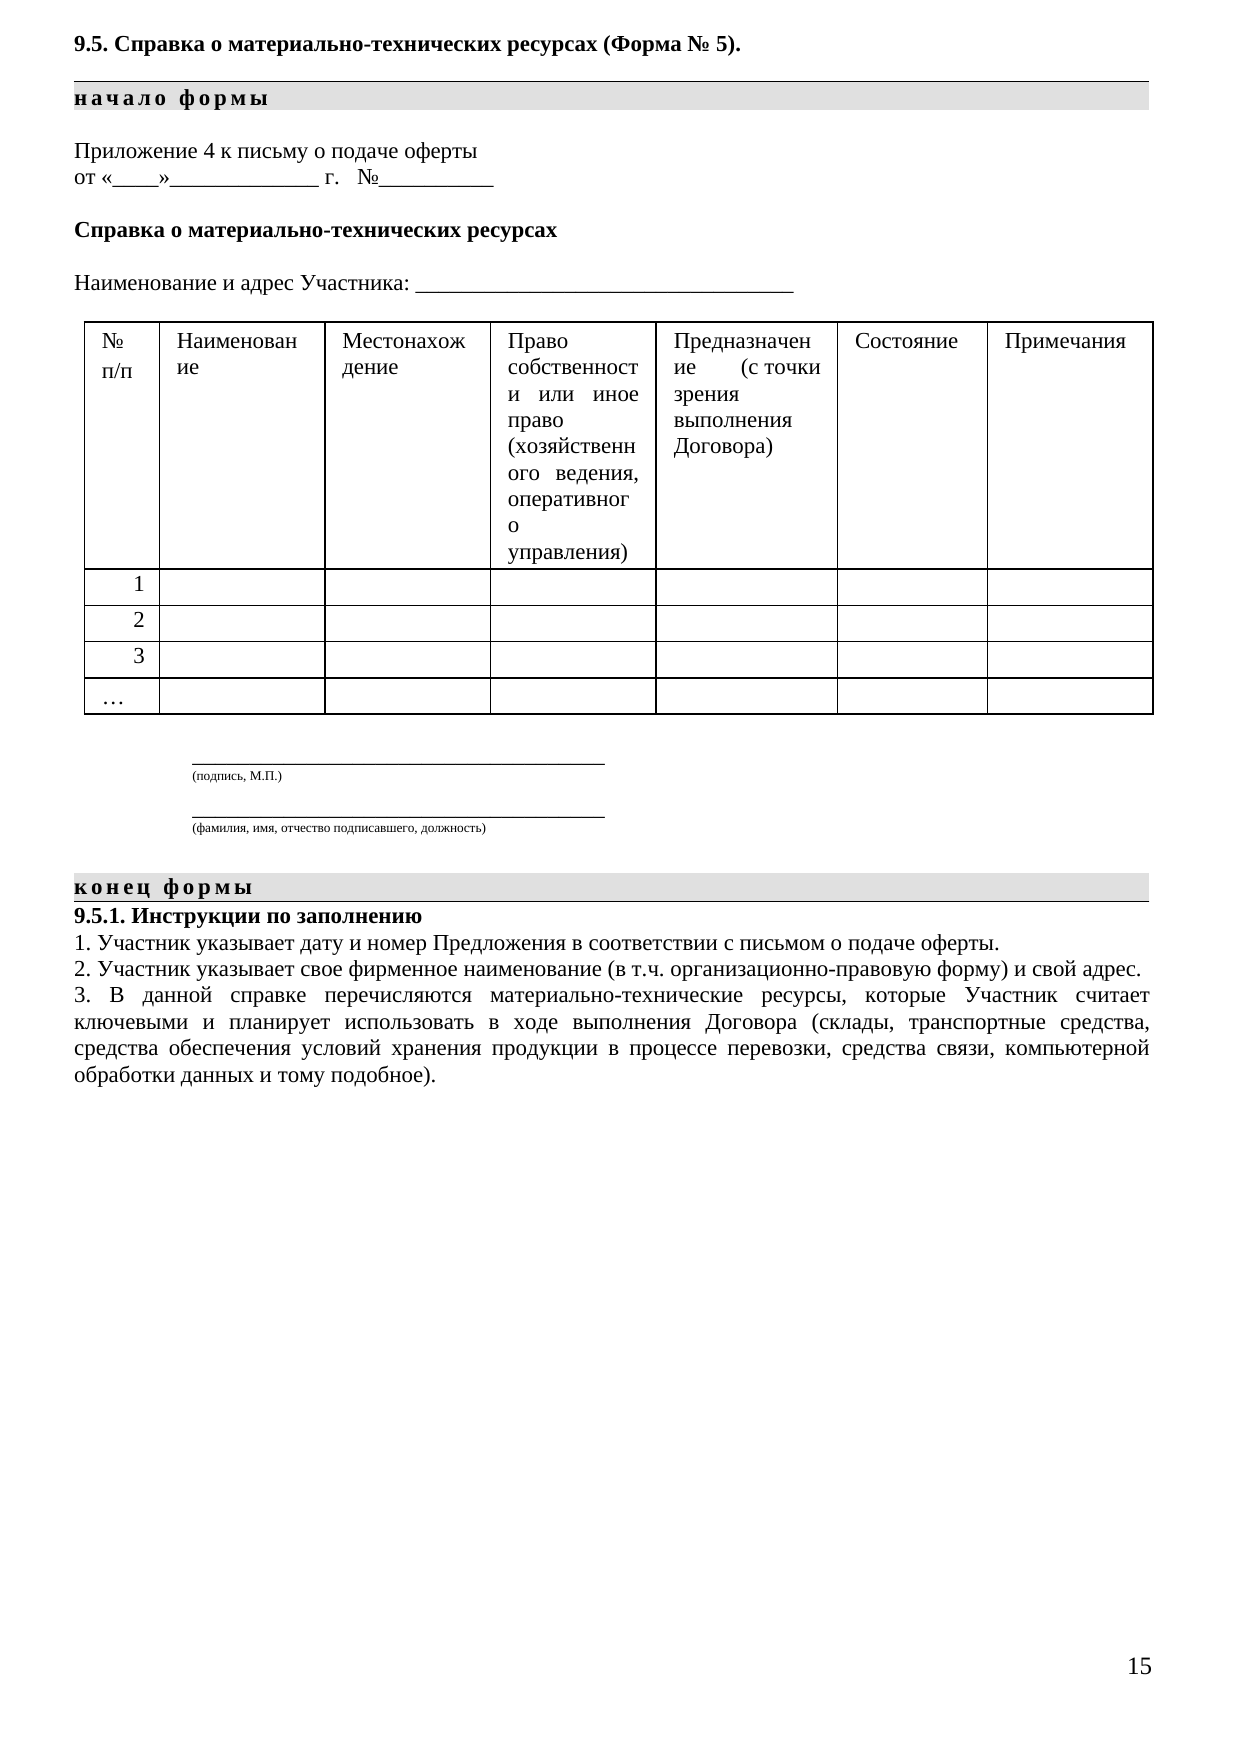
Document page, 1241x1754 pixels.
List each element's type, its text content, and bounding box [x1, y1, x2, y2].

text начало формы [74, 82, 1149, 110]
table_cell [988, 570, 1152, 604]
table_cell [657, 679, 837, 713]
table_cell [326, 570, 490, 604]
table_header Наименование [160, 323, 324, 568]
text 9.5. Справка о материально-технических ресурсах (Форма № 5). [74, 29, 1152, 56]
text (фамилия, имя, отчество подписавшего, должность) [133, 820, 768, 847]
table_cell [160, 679, 324, 713]
text 1. Участник указывает дату и номер Предложения в соответствии с письмом о подаче оферты. [74, 929, 1152, 955]
table_cell [838, 642, 987, 677]
table_cell [657, 570, 837, 604]
text Приложение 4 к письму о подаче оферты от «____»_____________ г. №__________ [74, 137, 1152, 189]
table_header № п/п [85, 323, 159, 568]
text ____________________________________ [133, 741, 1152, 768]
table_header Предназначение (с точки зрения выполнения Договора) [657, 323, 837, 568]
text 9.5.1. Инструкции по заполнению [74, 902, 1152, 929]
table_cell 1 [85, 570, 159, 604]
table_cell [326, 606, 490, 641]
table_cell 3 [85, 642, 159, 677]
table_cell [988, 606, 1152, 641]
table_header Состояние [838, 323, 987, 568]
table_cell [491, 606, 655, 641]
table_header Примечания [988, 323, 1152, 568]
table_cell [838, 679, 987, 713]
table_cell [160, 606, 324, 641]
table_cell [988, 679, 1152, 713]
table_cell … [85, 679, 159, 713]
table_cell [326, 642, 490, 677]
table_cell [491, 570, 655, 604]
text (подпись, М.П.) [133, 768, 768, 794]
table_cell 2 [85, 606, 159, 641]
table_cell [160, 570, 324, 604]
table_header Местонахождение [326, 323, 490, 568]
table_cell [657, 642, 837, 677]
table_cell [491, 642, 655, 677]
table_cell [838, 570, 987, 604]
table_cell [160, 642, 324, 677]
text Справка о материально-технических ресурсах [74, 216, 1152, 242]
text Наименование и адрес Участника: _________________________________ [74, 268, 1152, 295]
table_cell [838, 606, 987, 641]
text 3. В данной справке перечисляются материально-технические ресурсы, которые Участник считает ключевыми и планирует использовать в ходе выполнения Договора (склады, транспортные средства, средства обеспечения условий хранения продукции в процессе перевозки, средства связи, компьютерной обработки данных и тому подобное). [74, 982, 1152, 1087]
text конец формы [74, 873, 1149, 901]
table_cell [988, 642, 1152, 677]
table_header Право собственности или иное право (хозяйственного ведения, оперативного управления) [491, 323, 655, 568]
table_cell [657, 606, 837, 641]
text 2. Участник указывает свое фирменное наименование (в т.ч. организационно-правовую форму) и свой адрес. [74, 955, 1152, 982]
table_cell [326, 679, 490, 713]
text ____________________________________ [133, 794, 1152, 820]
table_cell [491, 679, 655, 713]
